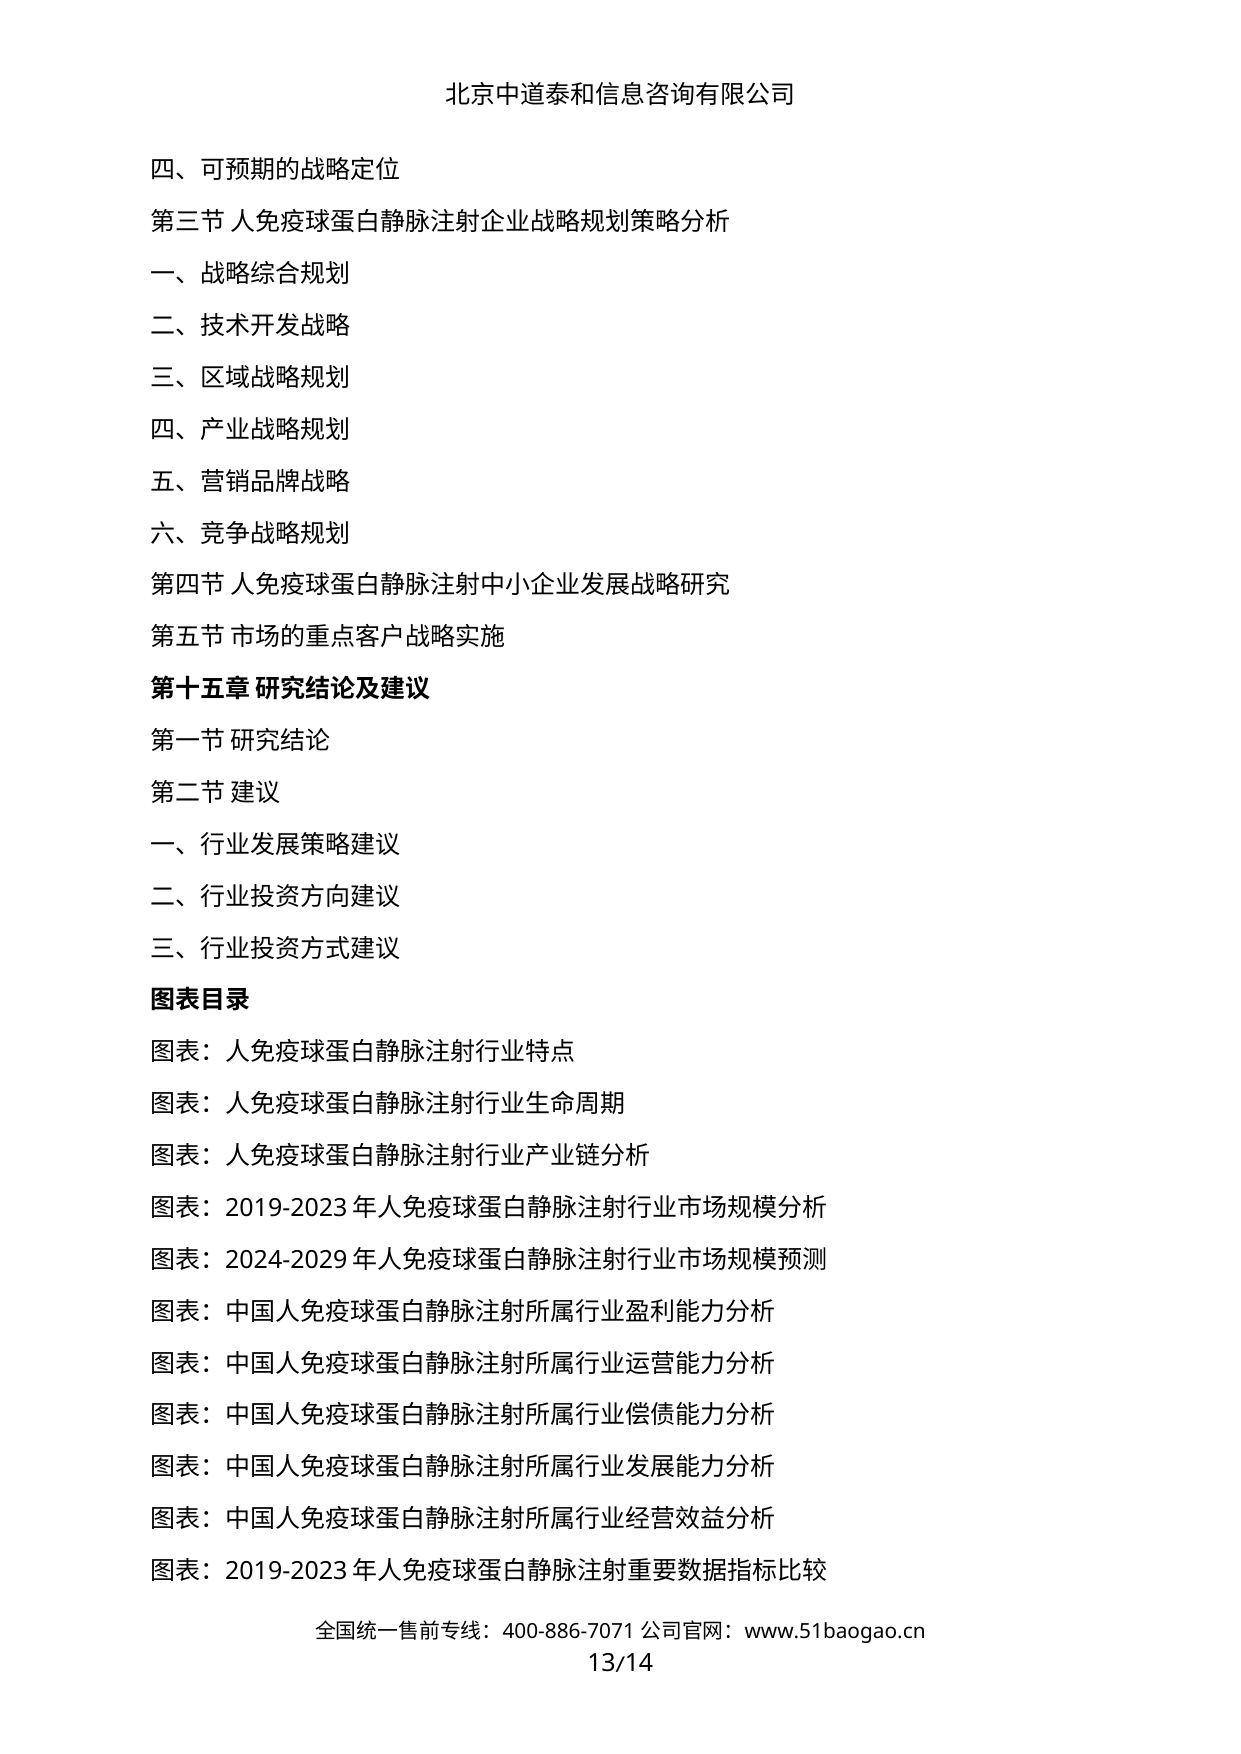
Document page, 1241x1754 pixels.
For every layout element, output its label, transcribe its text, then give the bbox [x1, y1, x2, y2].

text 第二节 建议 [150, 772, 1090, 809]
text 四、产业战略规划 [150, 409, 1090, 446]
text 图表目录 [150, 980, 1090, 1016]
text 一、战略综合规划 [150, 254, 1090, 290]
text 四、可预期的战略定位 [150, 150, 1090, 186]
text 第十五章 研究结论及建议 [150, 669, 1090, 705]
text 图表：中国人免疫球蛋白静脉注射所属行业偿债能力分析 [150, 1395, 1090, 1431]
text 二、行业投资方向建议 [150, 876, 1090, 912]
text 三、行业投资方式建议 [150, 928, 1090, 964]
text 图表：中国人免疫球蛋白静脉注射所属行业盈利能力分析 [150, 1291, 1090, 1327]
text 图表：人免疫球蛋白静脉注射行业特点 [150, 1032, 1090, 1068]
text 第四节 人免疫球蛋白静脉注射中小企业发展战略研究 [150, 565, 1090, 601]
text 图表：中国人免疫球蛋白静脉注射所属行业经营效益分析 [150, 1499, 1090, 1535]
text 二、技术开发战略 [150, 306, 1090, 342]
text 图表：人免疫球蛋白静脉注射行业产业链分析 [150, 1136, 1090, 1172]
text 图表：2019-2023年人免疫球蛋白静脉注射重要数据指标比较 [150, 1551, 1090, 1587]
text 第五节 市场的重点客户战略实施 [150, 617, 1090, 653]
text 图表：中国人免疫球蛋白静脉注射所属行业发展能力分析 [150, 1447, 1090, 1483]
text 图表：2024-2029年人免疫球蛋白静脉注射行业市场规模预测 [150, 1239, 1090, 1276]
text 图表：中国人免疫球蛋白静脉注射所属行业运营能力分析 [150, 1343, 1090, 1379]
text 第一节 研究结论 [150, 721, 1090, 757]
text 六、竞争战略规划 [150, 513, 1090, 549]
text 三、区域战略规划 [150, 357, 1090, 394]
text 图表：人免疫球蛋白静脉注射行业生命周期 [150, 1084, 1090, 1120]
text 图表：2019-2023年人免疫球蛋白静脉注射行业市场规模分析 [150, 1187, 1090, 1224]
text 五、营销品牌战略 [150, 461, 1090, 497]
text 第三节 人免疫球蛋白静脉注射企业战略规划策略分析 [150, 202, 1090, 238]
text 一、行业发展策略建议 [150, 824, 1090, 861]
